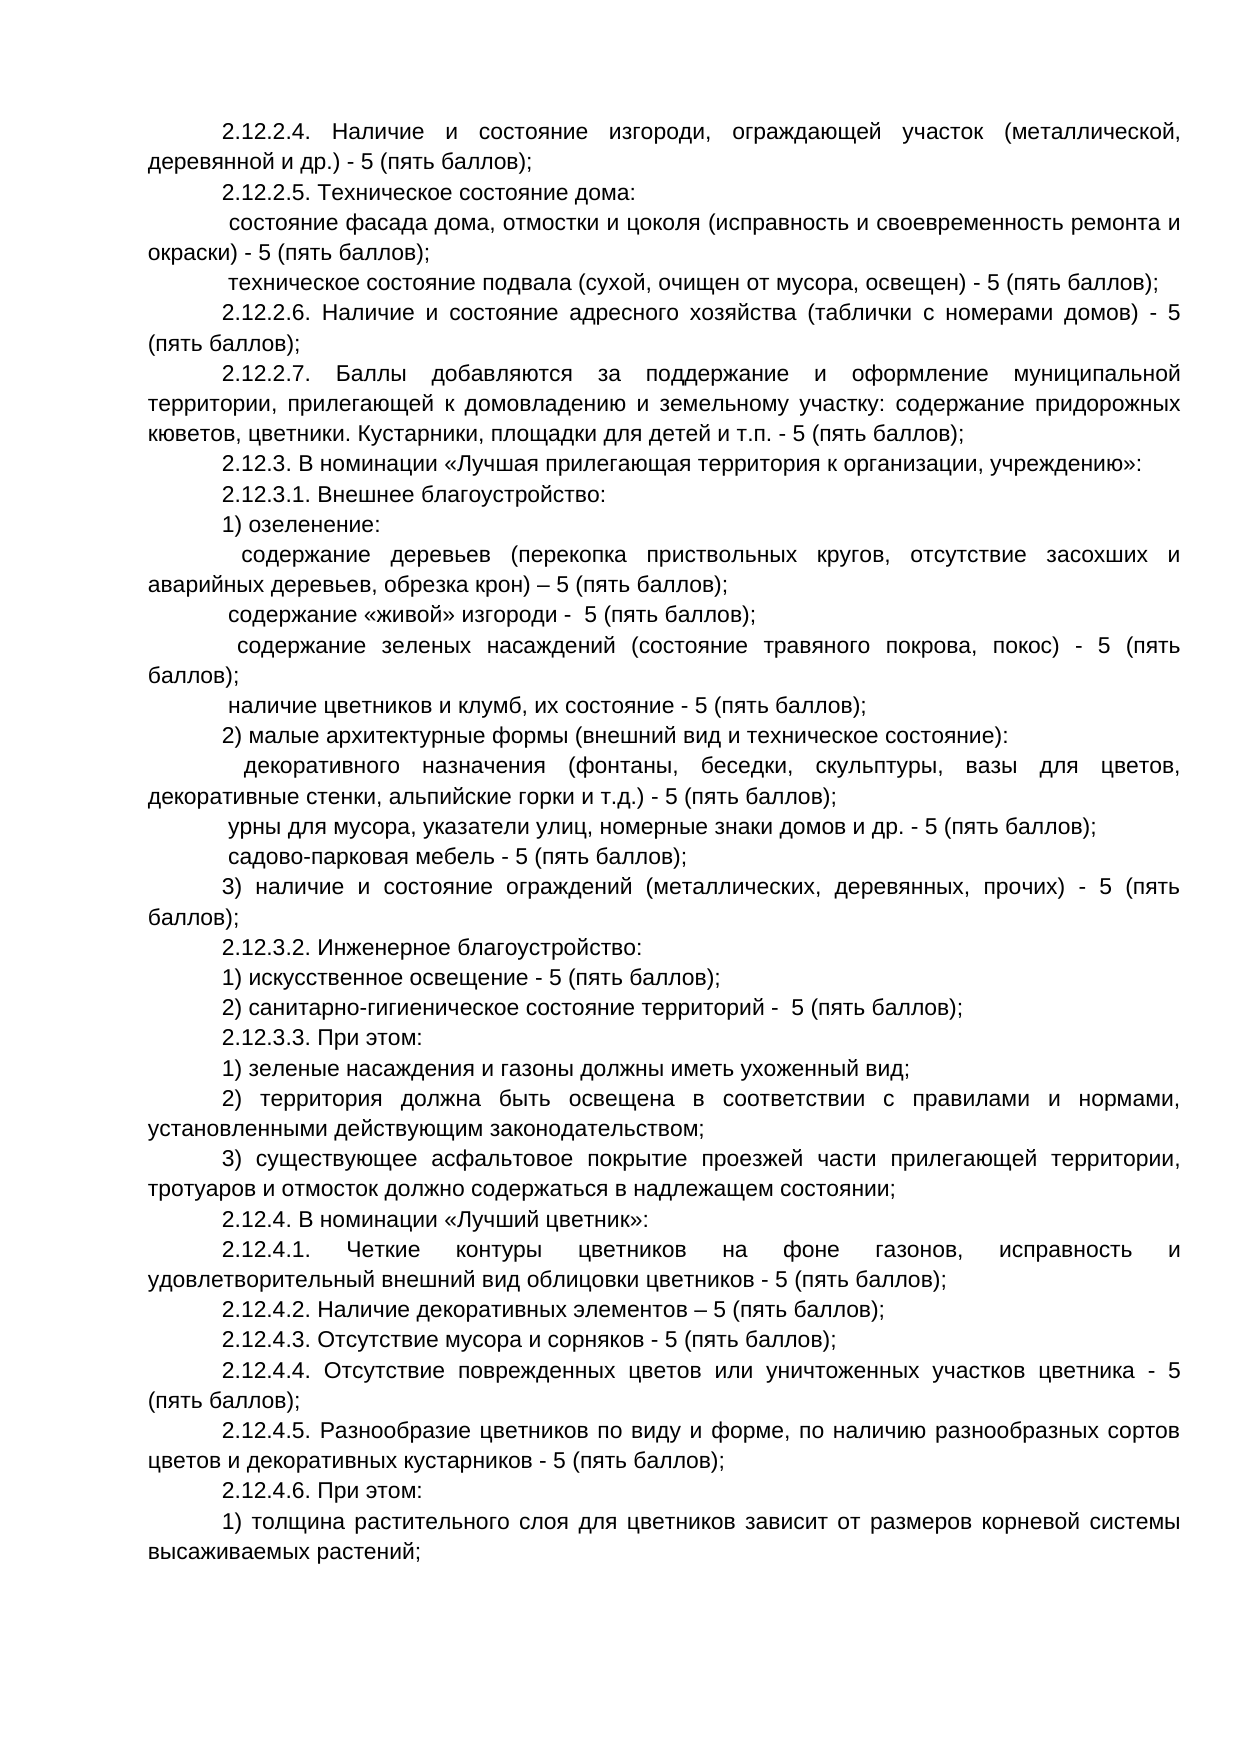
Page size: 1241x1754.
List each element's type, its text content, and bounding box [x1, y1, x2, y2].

text 2.12.4.2. Наличие декоративных элементов – 5 (пять баллов); [148, 1296, 1181, 1323]
text 1) искусственное освещение - 5 (пять баллов); [148, 964, 1181, 990]
text 1) озеленение: [148, 511, 1181, 537]
text 2.12.2.6. Наличие и состояние адресного хозяйства (таблички с номерами домов) - 5 (пять баллов); [148, 299, 1181, 356]
text 2.12.2.5. Техническое состояние дома: [148, 178, 1181, 205]
text 2.12.3. В номинации «Лучшая прилегающая территория к организации, учреждению»: [148, 450, 1181, 477]
text 3) существующее асфальтовое покрытие проезжей части прилегающей территории, тротуаров и отмосток должно содержаться в надлежащем состоянии; [148, 1145, 1181, 1202]
text состояние фасада дома, отмостки и цоколя (исправность и своевременность ремонта и окраски) - 5 (пять баллов); [148, 209, 1181, 265]
text содержание деревьев (перекопка приствольных кругов, отсутствие засохших и аварийных деревьев, обрезка крон) – 5 (пять баллов); [148, 541, 1181, 598]
text урны для мусора, указатели улиц, номерные знаки домов и др. - 5 (пять баллов); [148, 813, 1181, 839]
text наличие цветников и клумб, их состояние - 5 (пять баллов); [148, 692, 1181, 718]
text 2.12.3.2. Инженерное благоустройство: [148, 934, 1181, 960]
text 1) зеленые насаждения и газоны должны иметь ухоженный вид; [148, 1054, 1181, 1081]
text содержание зеленых насаждений (состояние травяного покрова, покос) - 5 (пять баллов); [148, 632, 1181, 688]
text 2.12.2.7. Баллы добавляются за поддержание и оформление муниципальной территории, прилегающей к домовладению и земельному участку: содержание придорожных кюветов, цветники. Кустарники, площадки для детей и т.п. - 5 (пять баллов); [148, 360, 1181, 447]
text 2) санитарно-гигиеническое состояние территорий - 5 (пять баллов); [148, 994, 1181, 1021]
text 2) территория должна быть освещена в соответствии с правилами и нормами, установленными действующим законодательством; [148, 1085, 1181, 1141]
text 2.12.4.6. При этом: [148, 1477, 1181, 1504]
text 2.12.2.4. Наличие и состояние изгороди, ограждающей участок (металлической, деревянной и др.) - 5 (пять баллов); [148, 118, 1181, 175]
text 1) толщина растительного слоя для цветников зависит от размеров корневой системы высаживаемых растений; [148, 1508, 1181, 1564]
text 2.12.4. В номинации «Лучший цветник»: [148, 1206, 1181, 1232]
text садово-парковая мебель - 5 (пять баллов); [148, 843, 1181, 869]
text 2.12.4.4. Отсутствие поврежденных цветов или уничтоженных участков цветника - 5 (пять баллов); [148, 1357, 1181, 1413]
text 2.12.4.1. Четкие контуры цветников на фоне газонов, исправность и удовлетворительный внешний вид облицовки цветников - 5 (пять баллов); [148, 1236, 1181, 1292]
text 3) наличие и состояние ограждений (металлических, деревянных, прочих) - 5 (пять баллов); [148, 873, 1181, 930]
text содержание «живой» изгороди - 5 (пять баллов); [148, 601, 1181, 628]
text 2) малые архитектурные формы (внешний вид и техническое состояние): [148, 722, 1181, 749]
text техническое состояние подвала (сухой, очищен от мусора, освещен) - 5 (пять баллов); [148, 269, 1181, 296]
text 2.12.4.5. Разнообразие цветников по виду и форме, по наличию разнообразных сортов цветов и декоративных кустарников - 5 (пять баллов); [148, 1417, 1181, 1474]
text 2.12.3.1. Внешнее благоустройство: [148, 481, 1181, 507]
text 2.12.4.3. Отсутствие мусора и сорняков - 5 (пять баллов); [148, 1326, 1181, 1353]
text 2.12.3.3. При этом: [148, 1024, 1181, 1051]
text декоративного назначения (фонтаны, беседки, скульптуры, вазы для цветов, декоративные стенки, альпийские горки и т.д.) - 5 (пять баллов); [148, 752, 1181, 809]
